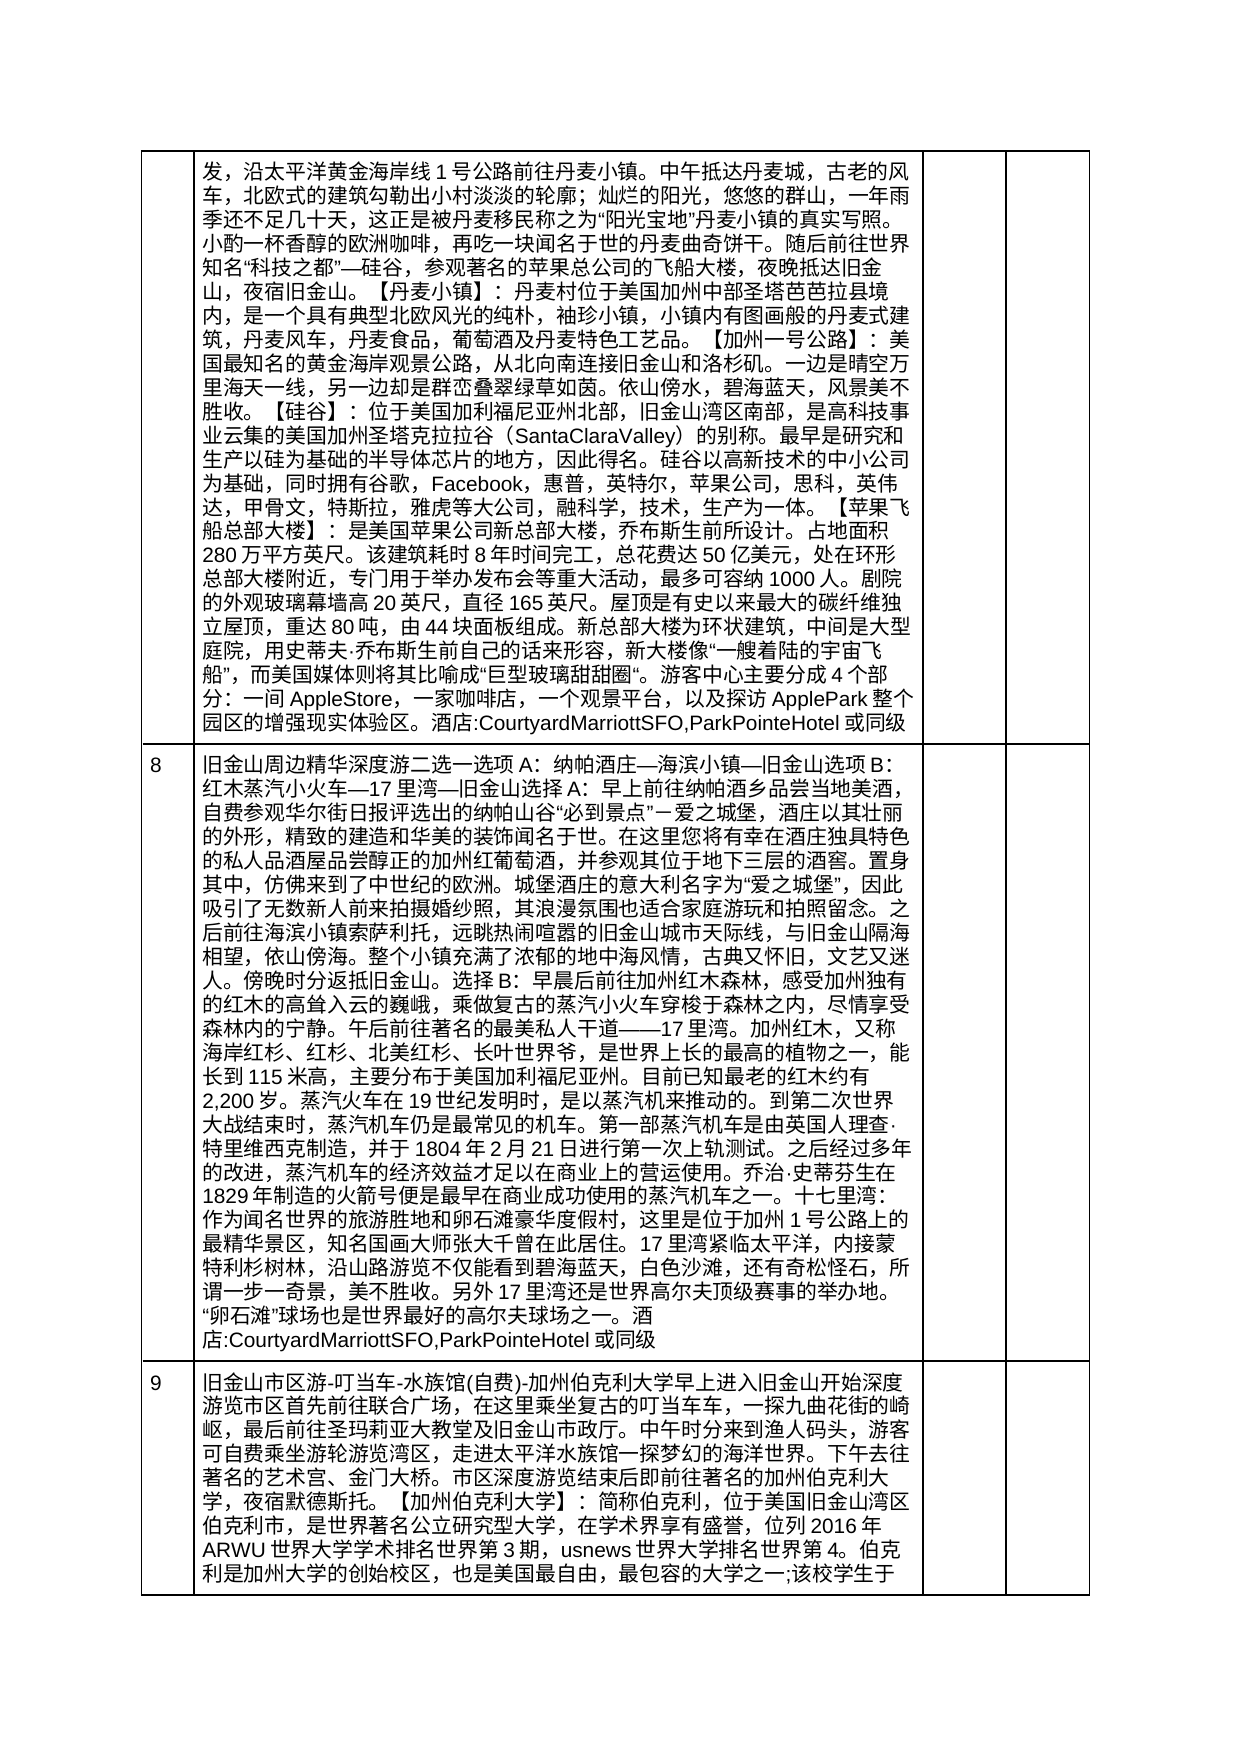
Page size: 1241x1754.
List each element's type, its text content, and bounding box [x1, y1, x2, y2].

table_cell 旧金山周边精华深度游二选一选项A：纳帕酒庄—海滨小镇—旧金山选项B：红木蒸汽小火车—17里湾—旧金山选择A：早上前往纳帕酒乡品尝当地美酒，自费参观华尔街日报评选出的纳帕山谷“必到景点”－爱之城堡，酒庄以其壮丽的外形，精致的建造和华美的装饰闻名于世。在这里您将有幸在酒庄独具特色的私人品酒屋品尝醇正的加州红葡萄酒，并参观其位于地下三层的酒窖。置身其中，仿佛来到了中世纪的欧洲。城堡酒庄的意大利名字为“爱之城堡”，因此吸引了无数新人前来拍摄婚纱照，其浪漫氛围也适合家庭游玩和拍照留念。之后前往海滨小镇索萨利托，远眺热闹喧嚣的旧金山城市天际线，与旧金山隔海相望，依山傍海。整个小镇充满了浓郁的地中海风情，古典又怀旧，文艺又迷人。傍晚时分返抵旧金山。选择B：早晨后前往加州红木森林，感受加州独有的红木的高耸入云的巍峨，乘做复古的蒸汽小火车穿梭于森林之内，尽情享受森林内的宁静。午后前往著名的最美私人干道——17里湾。加州红木，又称海岸红杉、红杉、北美红杉、长叶世界爷，是世界上长的最高的植物之一，能长到115米高，主要分布于美国加利福尼亚州。目前已知最老的红木约有2,200岁。蒸汽火车在19世纪发明时，是以蒸汽机来推动的。到第二次世界大战结束时，蒸汽机车仍是最常见的机车。第一部蒸汽机车是由英国人理查·特里维西克制造，并于1804年2月21日进行第一次上轨测试。之后经过多年的改进，蒸汽机车的经济效益才足以在商业上的营运使用。乔治·史蒂芬生在1829年制造的火箭号便是最早在商业成功使用的蒸汽机车之一。十七里湾：作为闻名世界的旅游胜地和卵石滩豪华度假村，这里是位于加州1号公路上的最精华景区，知名国画大师张大千曾在此居住。17里湾紧临太平洋，内接蒙特利杉树林，沿山路游览不仅能看到碧海蓝天，白色沙滩，还有奇松怪石，所谓一步一奇景，美不胜收。另外17里湾还是世界高尔夫顶级赛事的举办地。“卵石滩”球场也是世界最好的高尔夫球场之一。酒店:CourtyardMarriottSFO,ParkPointeHotel或同级 [195, 745, 922, 1360]
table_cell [195, 152, 922, 743]
table_cell [924, 152, 1005, 743]
table_cell [924, 1362, 1005, 1594]
table_cell 7 [142, 152, 193, 743]
table_cell [1007, 1362, 1089, 1594]
table_cell 8 [142, 744, 193, 1360]
table_cell [1007, 152, 1089, 743]
table_cell [924, 745, 1005, 1360]
table_cell [1007, 745, 1089, 1360]
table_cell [195, 1362, 922, 1594]
table_cell 9 [142, 1361, 193, 1594]
